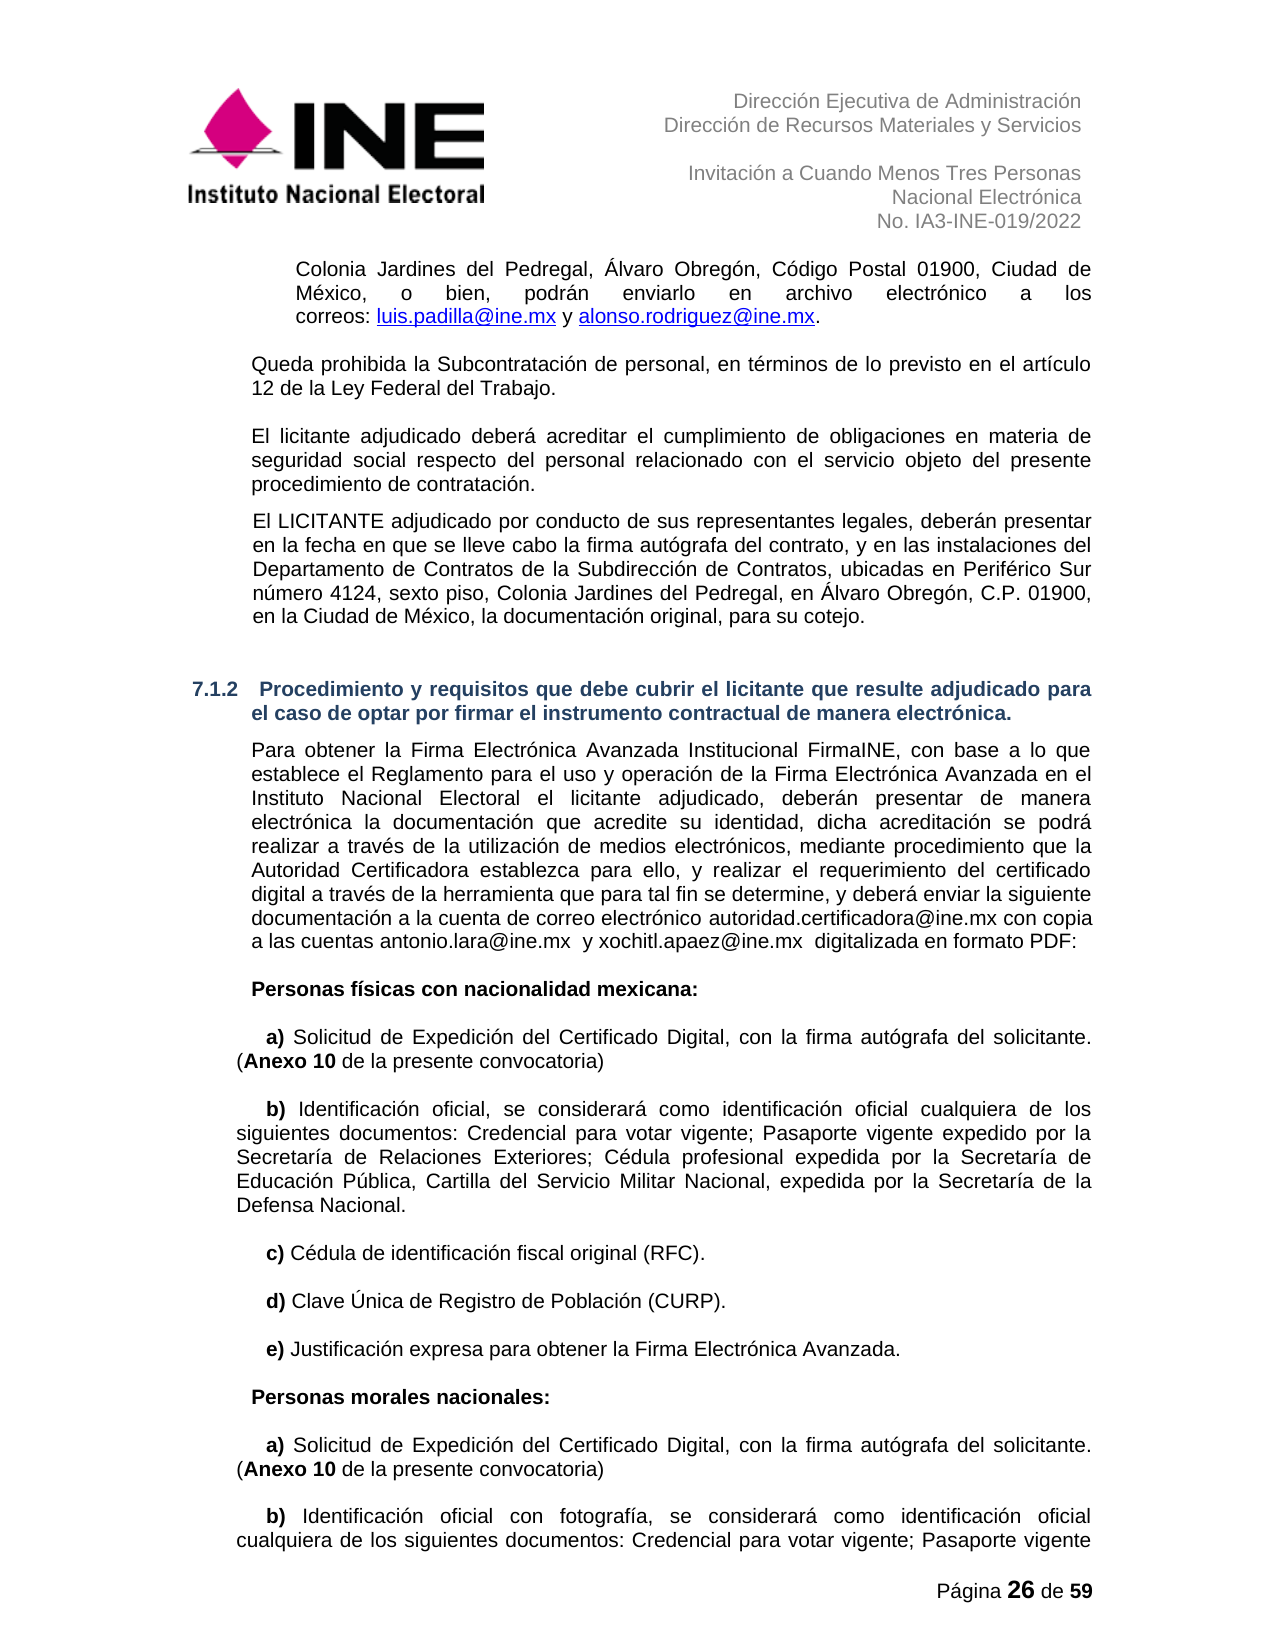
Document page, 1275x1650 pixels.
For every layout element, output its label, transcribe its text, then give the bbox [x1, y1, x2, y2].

text El licitante adjudicado deberá acreditar el cumplimiento de obligaciones en materia de seguridad social respecto del personal relacionado con el servicio objeto del presente procedimiento de contratación. [251, 424, 1092, 496]
list c) Cédula de identificación fiscal original (RFC). [236, 1241, 1092, 1265]
text El LICITANTE adjudicado por conducto de sus representantes legales, deberán presentar en la fecha en que se lleve cabo la firma autógrafa del contrato, y en las instalaciones del Departamento de Contratos de la Subdirección de Contratos, ubicadas en Periférico Sur número 4124, sexto piso, Colonia Jardines del Pedregal, en Álvaro Obregón, C.P. 01900, en la Ciudad de México, la documentación original, para su cotejo. [252, 508, 1092, 628]
text Queda prohibida la Subcontratación de personal, en términos de lo previsto en el artículo 12 de la Ley Federal del Trabajo. [251, 352, 1092, 400]
list b) Identificación oficial, se considerará como identificación oficial cualquiera de los siguientes documentos: Credencial para votar vigente; Pasaporte vigente expedido por la Secretaría de Relaciones Exteriores; Cédula profesional expedida por la Secretaría de Educación Pública, Cartilla del Servicio Militar Nacional, expedida por la Secretaría de la Defensa Nacional. [236, 1097, 1092, 1217]
list a) Solicitud de Expedición del Certificado Digital, con la firma autógrafa del solicitante. (Anexo 10 de la presente convocatoria) [236, 1432, 1092, 1480]
text Para obtener la Firma Electrónica Avanzada Institucional FirmaINE, con base a lo que establece el Reglamento para el uso y operación de la Firma Electrónica Avanzada en el Instituto Nacional Electoral el licitante adjudicado, deberán presentar de manera electrónica la documentación que acredite su identidad, dicha acreditación se podrá realizar a través de la utilización de medios electrónicos, mediante procedimiento que la Autoridad Certificadora establezca para ello, y realizar el requerimiento del certificado digital a través de la herramienta que para tal fin se determine, y deberá enviar la siguiente documentación a la cuenta de correo electrónico autoridad.certificadora@ine.mx con copia a las cuentas antonio.lara@ine.mx y xochitl.apaez@ine.mx digitalizada en formato PDF: [251, 738, 1092, 953]
picture [188, 88, 484, 203]
list a) Solicitud de Expedición del Certificado Digital, con la firma autógrafa del solicitante. (Anexo 10 de la presente convocatoria) [236, 1025, 1092, 1073]
text 7.1.2 Procedimiento y requisitos que debe cubrir el licitante que resulte adjudicado para el caso de optar por firmar el instrumento contractual de manera electrónica. [192, 677, 1092, 725]
list e) Justificación expresa para obtener la Firma Electrónica Avanzada. [236, 1337, 1092, 1361]
text Personas morales nacionales: [251, 1384, 1092, 1408]
list d) Clave Única de Registro de Población (CURP). [236, 1289, 1092, 1313]
text Personas físicas con nacionalidad mexicana: [251, 977, 1092, 1001]
